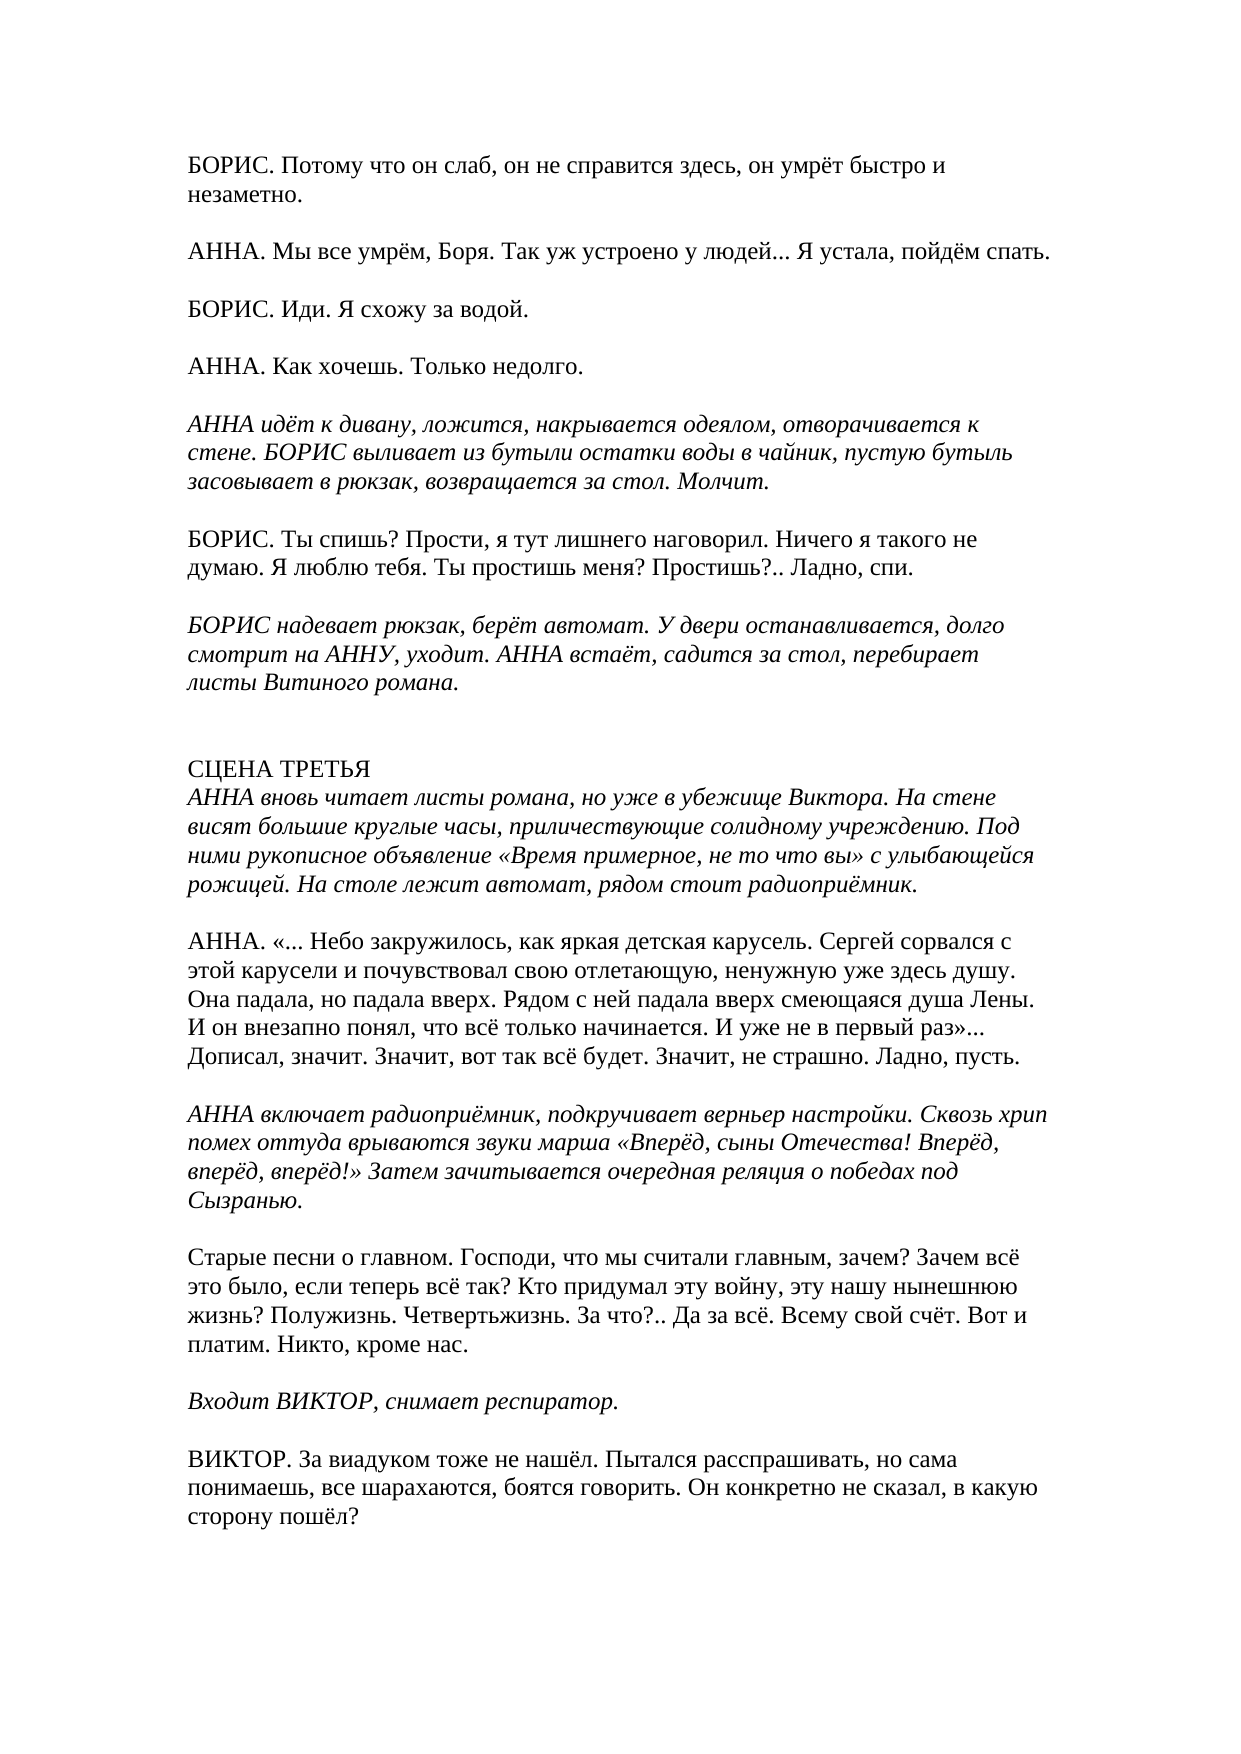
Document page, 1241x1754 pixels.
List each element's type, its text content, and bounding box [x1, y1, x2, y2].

text АННА. Как хочешь. Только недолго. [187, 351, 1053, 380]
text Входит ВИКТОР, снимает респиратор. [187, 1386, 1053, 1415]
text БОРИС. Иди. Я схожу за водой. [187, 294, 1053, 322]
text БОРИС. Потому что он слаб, он не справится здесь, он умрёт быстро и незаметно. [187, 150, 1053, 207]
text Старые песни о главном. Господи, что мы считали главным, зачем? Зачем всё это было, если теперь всё так? Кто придумал эту войну, эту нашу нынешнюю жизнь? Полужизнь. Четвертьжизнь. За что?.. Да за всё. Всему свой счёт. Вот и платим. Никто, кроме нас. [187, 1242, 1053, 1357]
text ВИКТОР. За виадуком тоже не нашёл. Пытался расспрашивать, но сама понимаешь, все шарахаются, боятся говорить. Он конкретно не сказал, в какую сторону пошёл? [187, 1444, 1053, 1530]
text АННА включает радиоприёмник, подкручивает верньер настройки. Сквозь хрип помех оттуда врываются звуки марша «Вперёд, сыны Отечества! Вперёд, вперёд, вперёд!» Затем зачитывается очередная реляция о победах под Сызранью. [187, 1099, 1053, 1214]
text Дописал, значит. Значит, вот так всё будет. Значит, не страшно. Ладно, пусть. [187, 1041, 1053, 1070]
text АННА вновь читает листы романа, но уже в убежище Виктора. На стене висят большие круглые часы, приличествующие солидному учреждению. Под ними рукописное объявление «Время примерное, не то что вы» с улыбающейся рожицей. На столе лежит автомат, рядом стоит радиоприёмник. [187, 782, 1053, 897]
text АННА. «... Небо закружилось, как яркая детская карусель. Сергей сорвался с этой карусели и почувствовал свою отлетающую, ненужную уже здесь душу. Она падала, но падала вверх. Рядом с ней падала вверх смеющаяся душа Лены. И он внезапно понял, что всё только начинается. И уже не в первый раз»... [187, 926, 1053, 1041]
text АННА идёт к дивану, ложится, накрывается одеялом, отворачивается к стене. БОРИС выливает из бутыли остатки воды в чайник, пустую бутыль засовывает в рюкзак, возвращается за стол. Молчит. [187, 409, 1053, 495]
text АННА. Мы все умрём, Боря. Так уж устроено у людей... Я устала, пойдём спать. [187, 236, 1053, 265]
text СЦЕНА ТРЕТЬЯ [187, 754, 1053, 782]
text БОРИС надевает рюкзак, берёт автомат. У двери останавливается, долго смотрит на АННУ, уходит. АННА встаёт, садится за стол, перебирает листы Витиного романа. [187, 610, 1053, 696]
text БОРИС. Ты спишь? Прости, я тут лишнего наговорил. Ничего я такого не думаю. Я люблю тебя. Ты простишь меня? Простишь?.. Ладно, спи. [187, 524, 1053, 581]
